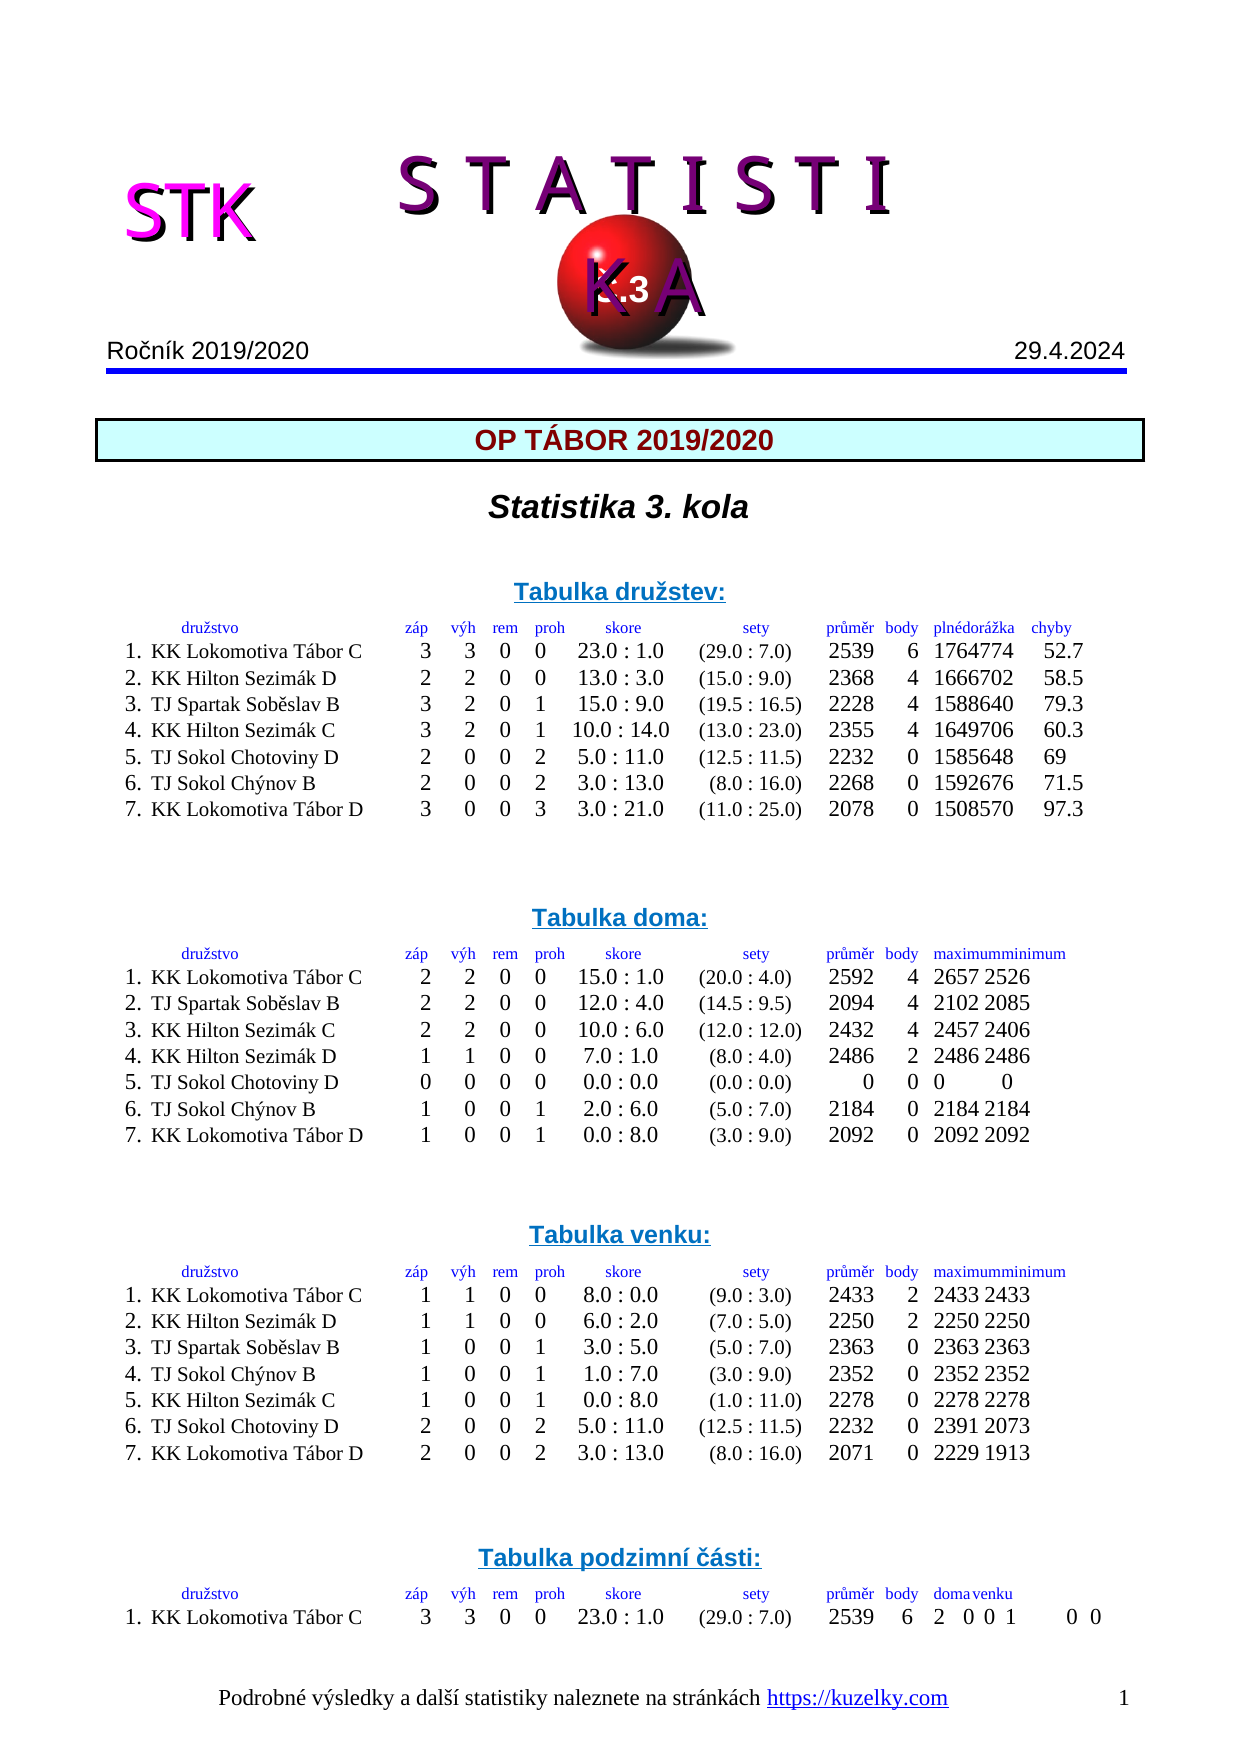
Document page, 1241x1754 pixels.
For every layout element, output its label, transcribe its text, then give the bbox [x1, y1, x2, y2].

text 4. KK Hilton Sezimák C 3 2 0 1 10.0 : 14.0 (13.0 : 23.0) 2355 4 1649 706 60.3 [106, 716, 1134, 743]
text družstvo záp výh rem proh skore sety průměr body maximum minimum [106, 944, 1134, 963]
text 7. KK Lokomotiva Tábor D 3 0 0 3 3.0 : 21.0 (11.0 : 25.0) 2078 0 1508 570 97.3 [106, 796, 1134, 822]
text družstvo záp výh rem proh skore sety průměr body doma venku [106, 1584, 1134, 1603]
text 1. KK Lokomotiva Tábor C 3 3 0 0 23.0 : 1.0 (29.0 : 7.0) 2539 6 2 0 0 1 0 0 [106, 1603, 1134, 1630]
text 1. KK Lokomotiva Tábor C 2 2 0 0 15.0 : 1.0 (20.0 : 4.0) 2592 4 2657 2526 [106, 963, 1134, 989]
subtitle OP Tábor 2019/2020 [98, 421, 1142, 459]
text 5. KK Hilton Sezimák C 1 0 0 1 0.0 : 8.0 (1.0 : 11.0) 2278 0 2278 2278 [106, 1386, 1134, 1412]
text 3. TJ Spartak Soběslav B 1 0 0 1 3.0 : 5.0 (5.0 : 7.0) 2363 0 2363 2363 [106, 1333, 1134, 1360]
text Č.3 [106, 267, 587, 310]
text Č.3 [609, 267, 671, 310]
text 4. KK Hilton Sezimák D 1 1 0 0 7.0 : 1.0 (8.0 : 4.0) 2486 2 2486 2486 [106, 1042, 1134, 1068]
text 2. TJ Spartak Soběslav B 2 2 0 0 12.0 : 4.0 (14.5 : 9.5) 2094 4 2102 2085 [106, 989, 1134, 1016]
text Tabulka podzimní části: [94, 1543, 1145, 1572]
text 6. TJ Sokol Chotoviny D 2 0 0 2 5.0 : 11.0 (12.5 : 11.5) 2232 0 2391 2073 [106, 1412, 1134, 1439]
text 6. TJ Sokol Chýnov B 2 0 0 2 3.0 : 13.0 (8.0 : 16.0) 2268 0 1592 676 71.5 [106, 769, 1134, 796]
text 2. KK Hilton Sezimák D 2 2 0 0 13.0 : 3.0 (15.0 : 9.0) 2368 4 1666 702 58.5 [106, 664, 1134, 690]
text 5. TJ Sokol Chotoviny D 0 0 0 0 0.0 : 0.0 (0.0 : 0.0) 0 0 0 0 [106, 1068, 1134, 1095]
text Tabulka venku: [94, 1220, 1145, 1249]
text 1. KK Lokomotiva Tábor C 3 3 0 0 23.0 : 1.0 (29.0 : 7.0) 2539 6 1764 774 52.7 [106, 637, 1134, 664]
text Tabulka doma: [94, 902, 1145, 931]
text Č.3 [687, 267, 1134, 310]
text Ročník 2019/2020 29.4.2024 [106, 336, 1134, 365]
text družstvo záp výh rem proh skore sety průměr body maximum minimum [106, 1262, 1134, 1281]
text 1. KK Lokomotiva Tábor C 1 1 0 0 8.0 : 0.0 (9.0 : 3.0) 2433 2 2433 2433 [106, 1281, 1134, 1307]
text 6. TJ Sokol Chýnov B 1 0 0 1 2.0 : 6.0 (5.0 : 7.0) 2184 0 2184 2184 [106, 1095, 1134, 1121]
text Statistika 3. kola [106, 487, 1134, 526]
text 7. KK Lokomotiva Tábor D 2 0 0 2 3.0 : 13.0 (8.0 : 16.0) 2071 0 2229 1913 [106, 1439, 1134, 1465]
text 3. TJ Spartak Soběslav B 3 2 0 1 15.0 : 9.0 (19.5 : 16.5) 2228 4 1588 640 79.3 [106, 690, 1134, 716]
text 2. KK Hilton Sezimák D 1 1 0 0 6.0 : 2.0 (7.0 : 5.0) 2250 2 2250 2250 [106, 1307, 1134, 1333]
text Tabulka družstev: [94, 577, 1145, 606]
text 7. KK Lokomotiva Tábor D 1 0 0 1 0.0 : 8.0 (3.0 : 9.0) 2092 0 2092 2092 [106, 1121, 1134, 1147]
text družstvo záp výh rem proh skore sety průměr body plné dorážka chyby [106, 618, 1134, 637]
text 3. KK Hilton Sezimák C 2 2 0 0 10.0 : 6.0 (12.0 : 12.0) 2432 4 2457 2406 [106, 1016, 1134, 1042]
text 4. TJ Sokol Chýnov B 1 0 0 1 1.0 : 7.0 (3.0 : 9.0) 2352 0 2352 2352 [106, 1360, 1134, 1386]
text 5. TJ Sokol Chotoviny D 2 0 0 2 5.0 : 11.0 (12.5 : 11.5) 2232 0 1585 648 69 [106, 743, 1134, 769]
